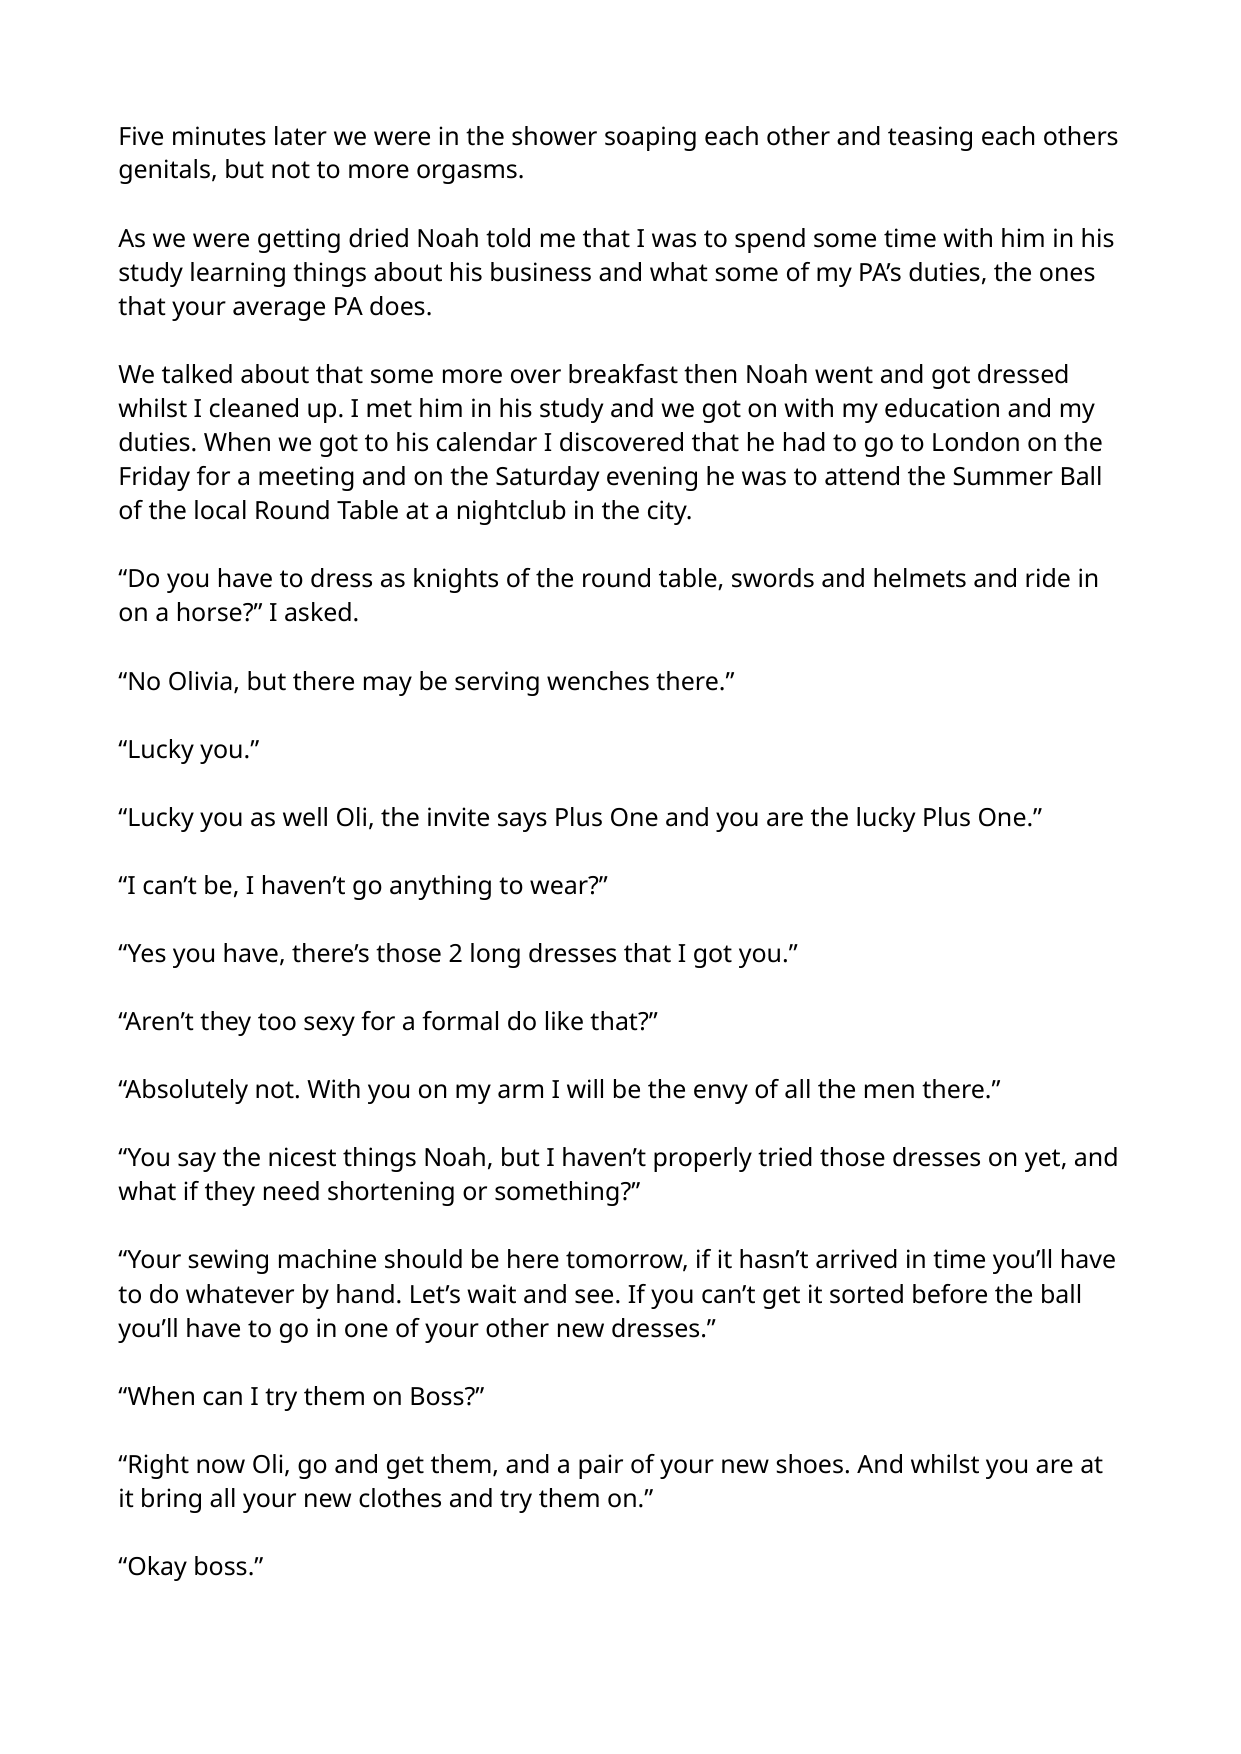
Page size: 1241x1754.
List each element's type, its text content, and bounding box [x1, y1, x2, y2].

text “Aren’t they too sexy for a formal do like that?” [118, 1004, 1122, 1038]
text “Right now Oli, go and get them, and a pair of your new shoes. And whilst you are at it bring all your new clothes and try them on.” [118, 1447, 1122, 1515]
text Five minutes later we were in the shower soaping each other and teasing each others genitals, but not to more orgasms. [118, 118, 1122, 186]
text “I can’t be, I haven’t go anything to wear?” [118, 867, 1122, 902]
text “No Olivia, but there may be serving wenches there.” [118, 663, 1122, 697]
text “When can I try them on Boss?” [118, 1378, 1122, 1412]
text “Okay boss.” [118, 1549, 1122, 1583]
text “Lucky you as well Oli, the invite says Plus One and you are the lucky Plus One.” [118, 799, 1122, 833]
text As we were getting dried Noah told me that I was to spend some time with him in his study learning things about his business and what some of my PA’s duties, the ones that your average PA does. [118, 220, 1122, 322]
text “Absolutely not. With you on my arm I will be the envy of all the men there.” [118, 1072, 1122, 1106]
text “Do you have to dress as knights of the round table, swords and helmets and ride in on a horse?” I asked. [118, 561, 1122, 629]
text “Your sewing machine should be here tomorrow, if it hasn’t arrived in time you’ll have to do whatever by hand. Let’s wait and see. If you can’t get it sorted before the ball you’ll have to go in one of your other new dresses.” [118, 1242, 1122, 1344]
text We talked about that some more over breakfast then Noah went and got dressed whilst I cleaned up. I met him in his study and we got on with my education and my duties. When we got to his calendar I discovered that he had to go to London on the Friday for a meeting and on the Saturday evening he was to attend the Summer Ball of the local Round Table at a nightclub in the city. [118, 357, 1122, 527]
text “Yes you have, there’s those 2 long dresses that I got you.” [118, 936, 1122, 970]
text “Lucky you.” [118, 731, 1122, 765]
text “You say the nicest things Noah, but I haven’t properly tried those dresses on yet, and what if they need shortening or something?” [118, 1140, 1122, 1208]
